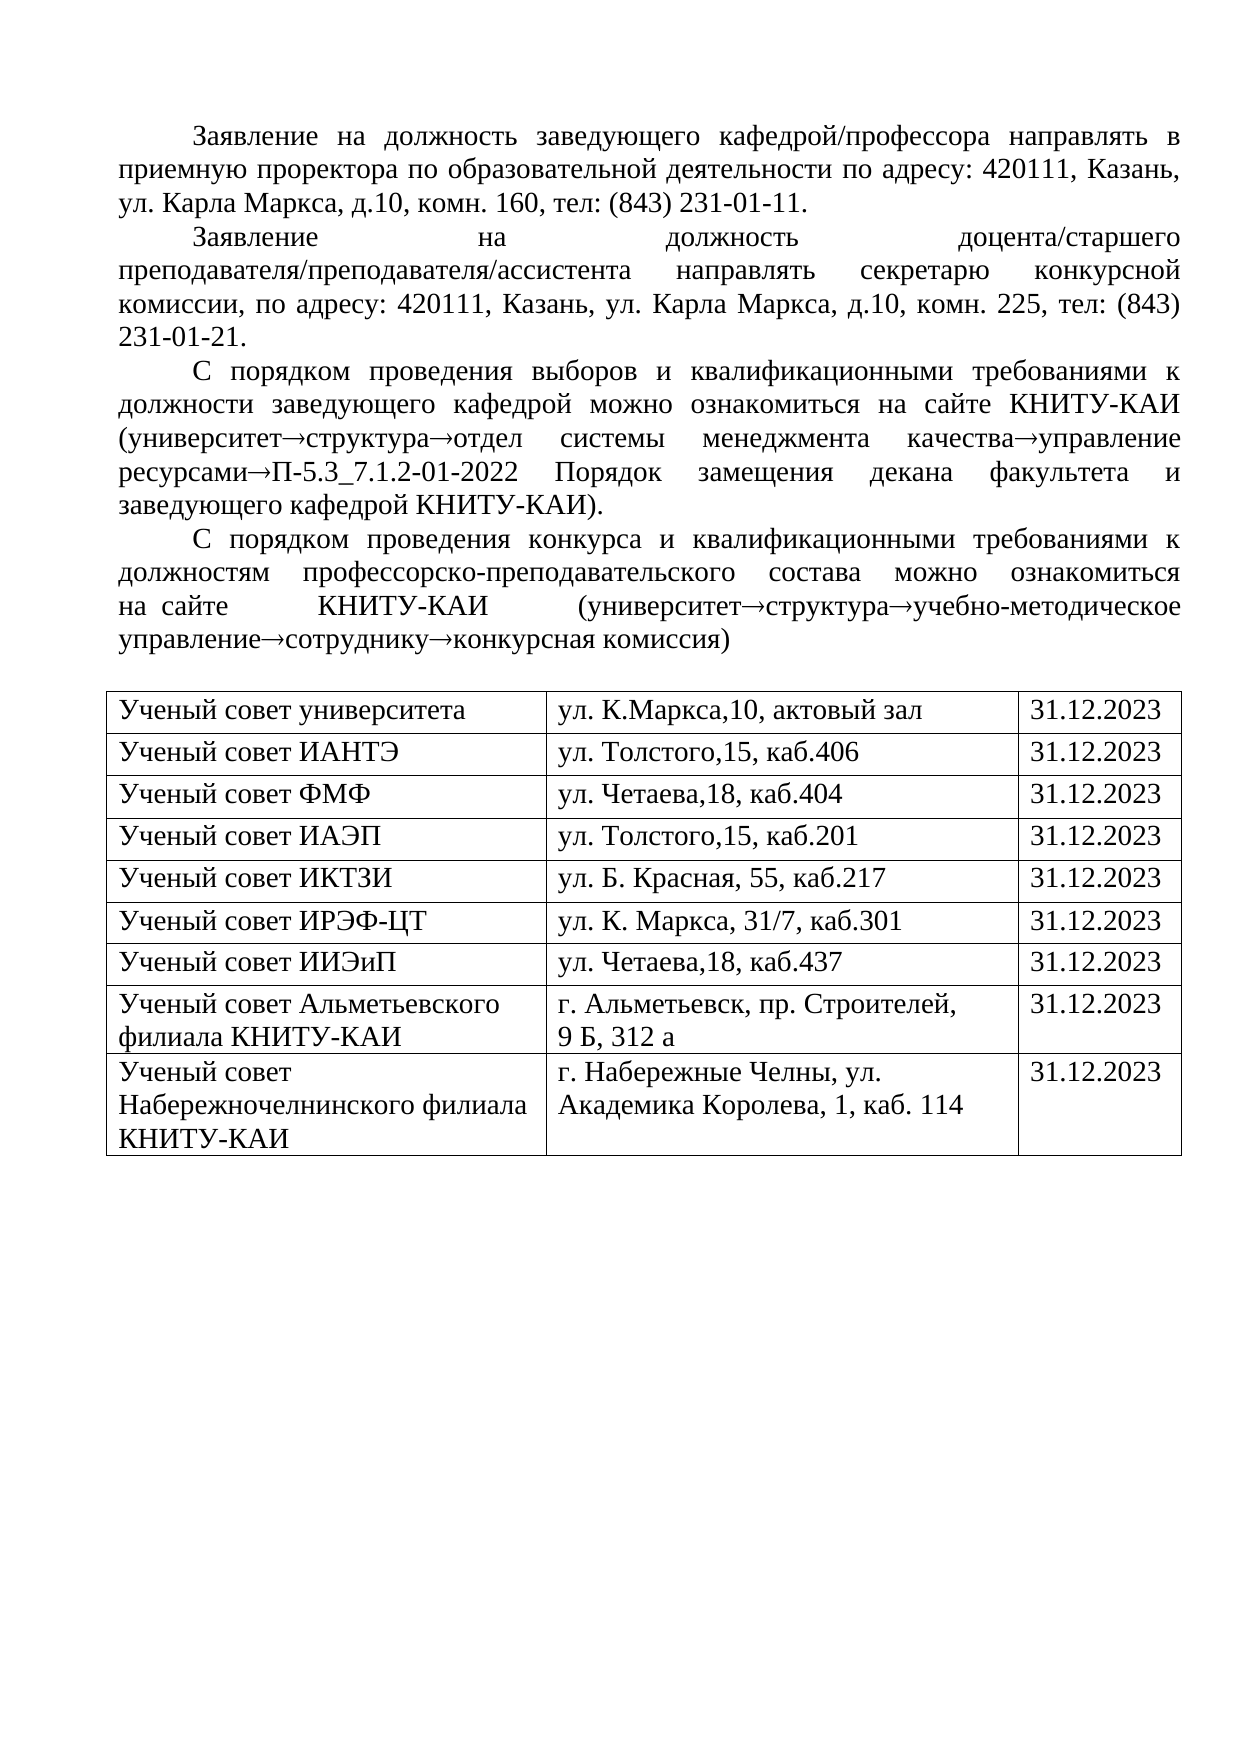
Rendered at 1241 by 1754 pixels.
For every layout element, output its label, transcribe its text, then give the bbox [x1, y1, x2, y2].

table_cell ул. Четаева,18, каб.404 [547, 776, 1018, 817]
table_cell Ученый совет Альметьевского филиала КНИТУ-КАИ [107, 986, 546, 1053]
text С порядком проведения выборов и квалификационными требованиями к должности заведующего кафедрой можно ознакомиться на сайте КНИТУ-КАИ (университетструктураотдел системы менеджмента качествауправление ресурсамиП-5.3_7.1.2-01-2022 Порядок замещения декана факультета и заведующего кафедрой КНИТУ-КАИ). [118, 353, 1181, 521]
table_cell 31.12.2023 [1019, 903, 1181, 943]
text Заявление на должность доцента/старшего преподавателя/преподавателя/ассистента направлять секретарю конкурсной комиссии, по адресу: 420111, Казань, ул. Карла Маркса, д.10, комн. 225, тел: (843) 231-01-21. [118, 219, 1181, 353]
table_cell Ученый совет ФМФ [107, 776, 546, 817]
table_cell ул. Б. Красная, 55, каб.217 [547, 861, 1018, 902]
table_header ул. К.Маркса,10, актовый зал [547, 692, 1018, 733]
table_cell Ученый совет ИАНТЭ [107, 734, 546, 775]
table_cell Ученый совет Набережночелнинского филиала КНИТУ-КАИ [107, 1054, 546, 1154]
table_cell 31.12.2023 [1019, 776, 1181, 817]
table_cell 31.12.2023 [1019, 986, 1181, 1053]
table_cell Ученый совет ИРЭФ-ЦТ [107, 903, 546, 943]
table_cell 31.12.2023 [1019, 944, 1181, 985]
table_header 31.12.2023 [1019, 692, 1181, 733]
table_cell ул. Толстого,15, каб.406 [547, 734, 1018, 775]
table_cell г. Набережные Челны, ул. Академика Королева, 1, каб. 114 [547, 1054, 1018, 1154]
table_cell Ученый совет ИКТЗИ [107, 861, 546, 902]
text С порядком проведения конкурса и квалификационными требованиями к должностям профессорско-преподавательского состава можно ознакомиться на сайте КНИТУ-КАИ (университетструктураучебно-методическое управлениесотрудникуконкурсная комиссия) [118, 521, 1181, 655]
table_cell Ученый совет ИИЭиП [107, 944, 546, 985]
table_cell г. Альметьевск, пр. Строителей, 9 Б, 312 а [547, 986, 1018, 1053]
table_cell 31.12.2023 [1019, 734, 1181, 775]
table_cell Ученый совет ИАЭП [107, 819, 546, 859]
table_cell ул. К. Маркса, 31/7, каб.301 [547, 903, 1018, 943]
table_cell 31.12.2023 [1019, 861, 1181, 902]
table_cell 31.12.2023 [1019, 1054, 1181, 1154]
table_header Ученый совет университета [107, 692, 546, 733]
text Заявление на должность заведующего кафедрой/профессора направлять в приемную проректора по образовательной деятельности по адресу: 420111, Казань, ул. Карла Маркса, д.10, комн. 160, тел: (843) 231-01-11. [118, 118, 1181, 219]
table_cell 31.12.2023 [1019, 819, 1181, 859]
table_cell ул. Четаева,18, каб.437 [547, 944, 1018, 985]
table_cell ул. Толстого,15, каб.201 [547, 819, 1018, 859]
